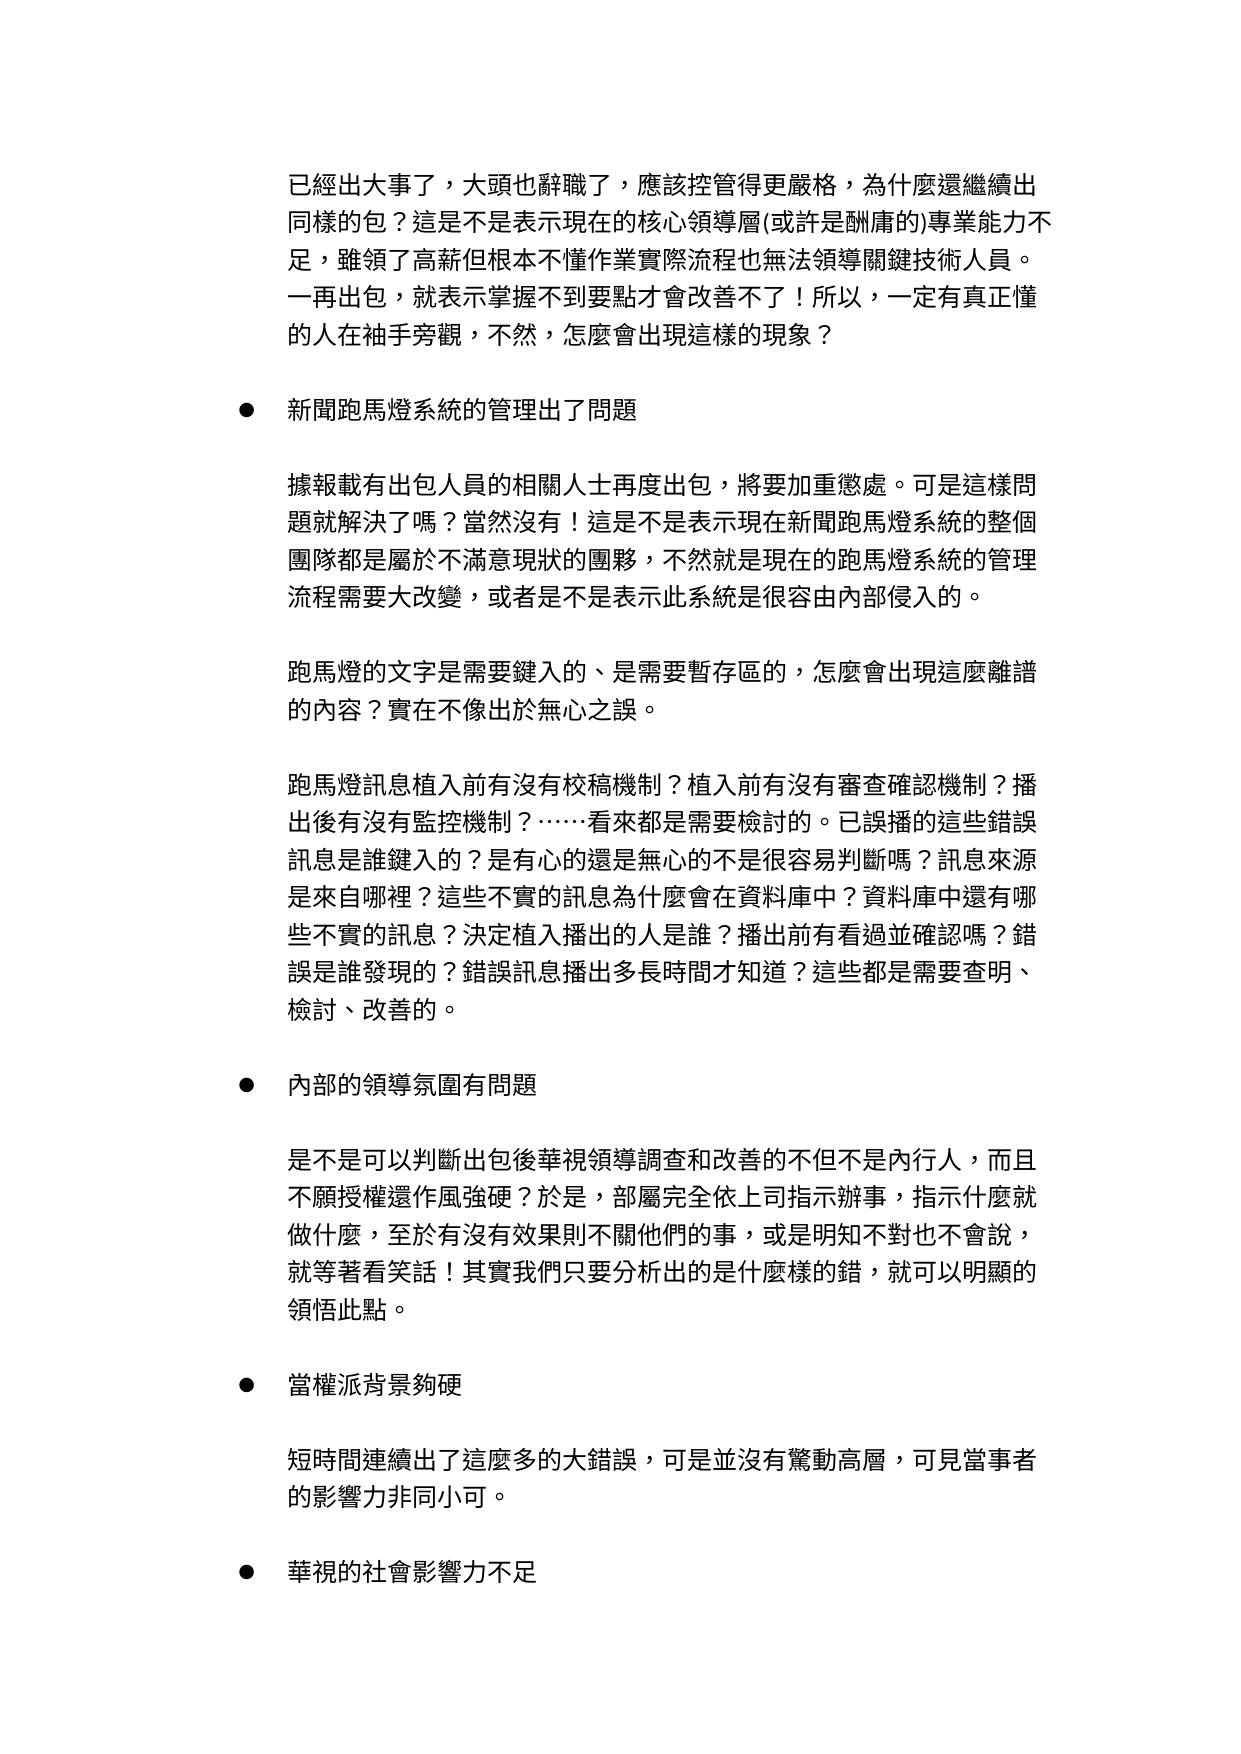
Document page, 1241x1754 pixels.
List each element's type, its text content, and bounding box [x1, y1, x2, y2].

list 當權派背景夠硬 [237, 1364, 1053, 1402]
list 華視的社會影響力不足 [237, 1552, 1053, 1589]
list 跑馬燈的文字是需要鍵入的、是需要暫存區的，怎麼會出現這麼離譜的內容？實在不像出於無心之誤。 [287, 652, 1053, 727]
list 跑馬燈訊息植入前有沒有校稿機制？植入前有沒有審查確認機制？播出後有沒有監控機制？……看來都是需要檢討的。已誤播的這些錯誤訊息是誰鍵入的？是有心的還是無心的不是很容易判斷嗎？訊息來源是來自哪裡？這些不實的訊息為什麼會在資料庫中？資料庫中還有哪些不實的訊息？決定植入播出的人是誰？播出前有看過並確認嗎？錯誤是誰發現的？錯誤訊息播出多長時間才知道？這些都是需要查明、檢討、改善的。 [287, 764, 1053, 1027]
list 新聞跑馬燈系統的管理出了問題 [237, 389, 1053, 427]
list 已經出大事了，大頭也辭職了，應該控管得更嚴格，為什麼還繼續出同樣的包？這是不是表示現在的核心領導層(或許是酬庸的)專業能力不足，雖領了高薪但根本不懂作業實際流程也無法領導關鍵技術人員。一再出包，就表示掌握不到要點才會改善不了！所以，一定有真正懂的人在袖手旁觀，不然，怎麼會出現這樣的現象？ [287, 164, 1053, 352]
list 內部的領導氛圍有問題 [237, 1064, 1053, 1102]
list 是不是可以判斷出包後華視領導調查和改善的不但不是內行人，而且不願授權還作風強硬？於是，部屬完全依上司指示辦事，指示什麼就做什麼，至於有沒有效果則不關他們的事，或是明知不對也不會說，就等著看笑話！其實我們只要分析出的是什麼樣的錯，就可以明顯的領悟此點。 [287, 1139, 1053, 1327]
list 短時間連續出了這麼多的大錯誤，可是並沒有驚動高層，可見當事者的影響力非同小可。 [287, 1439, 1053, 1514]
list 據報載有出包人員的相關人士再度出包，將要加重懲處。可是這樣問題就解決了嗎？當然沒有！這是不是表示現在新聞跑馬燈系統的整個團隊都是屬於不滿意現狀的團夥，不然就是現在的跑馬燈系統的管理流程需要大改變，或者是不是表示此系統是很容由內部侵入的。 [287, 464, 1053, 614]
